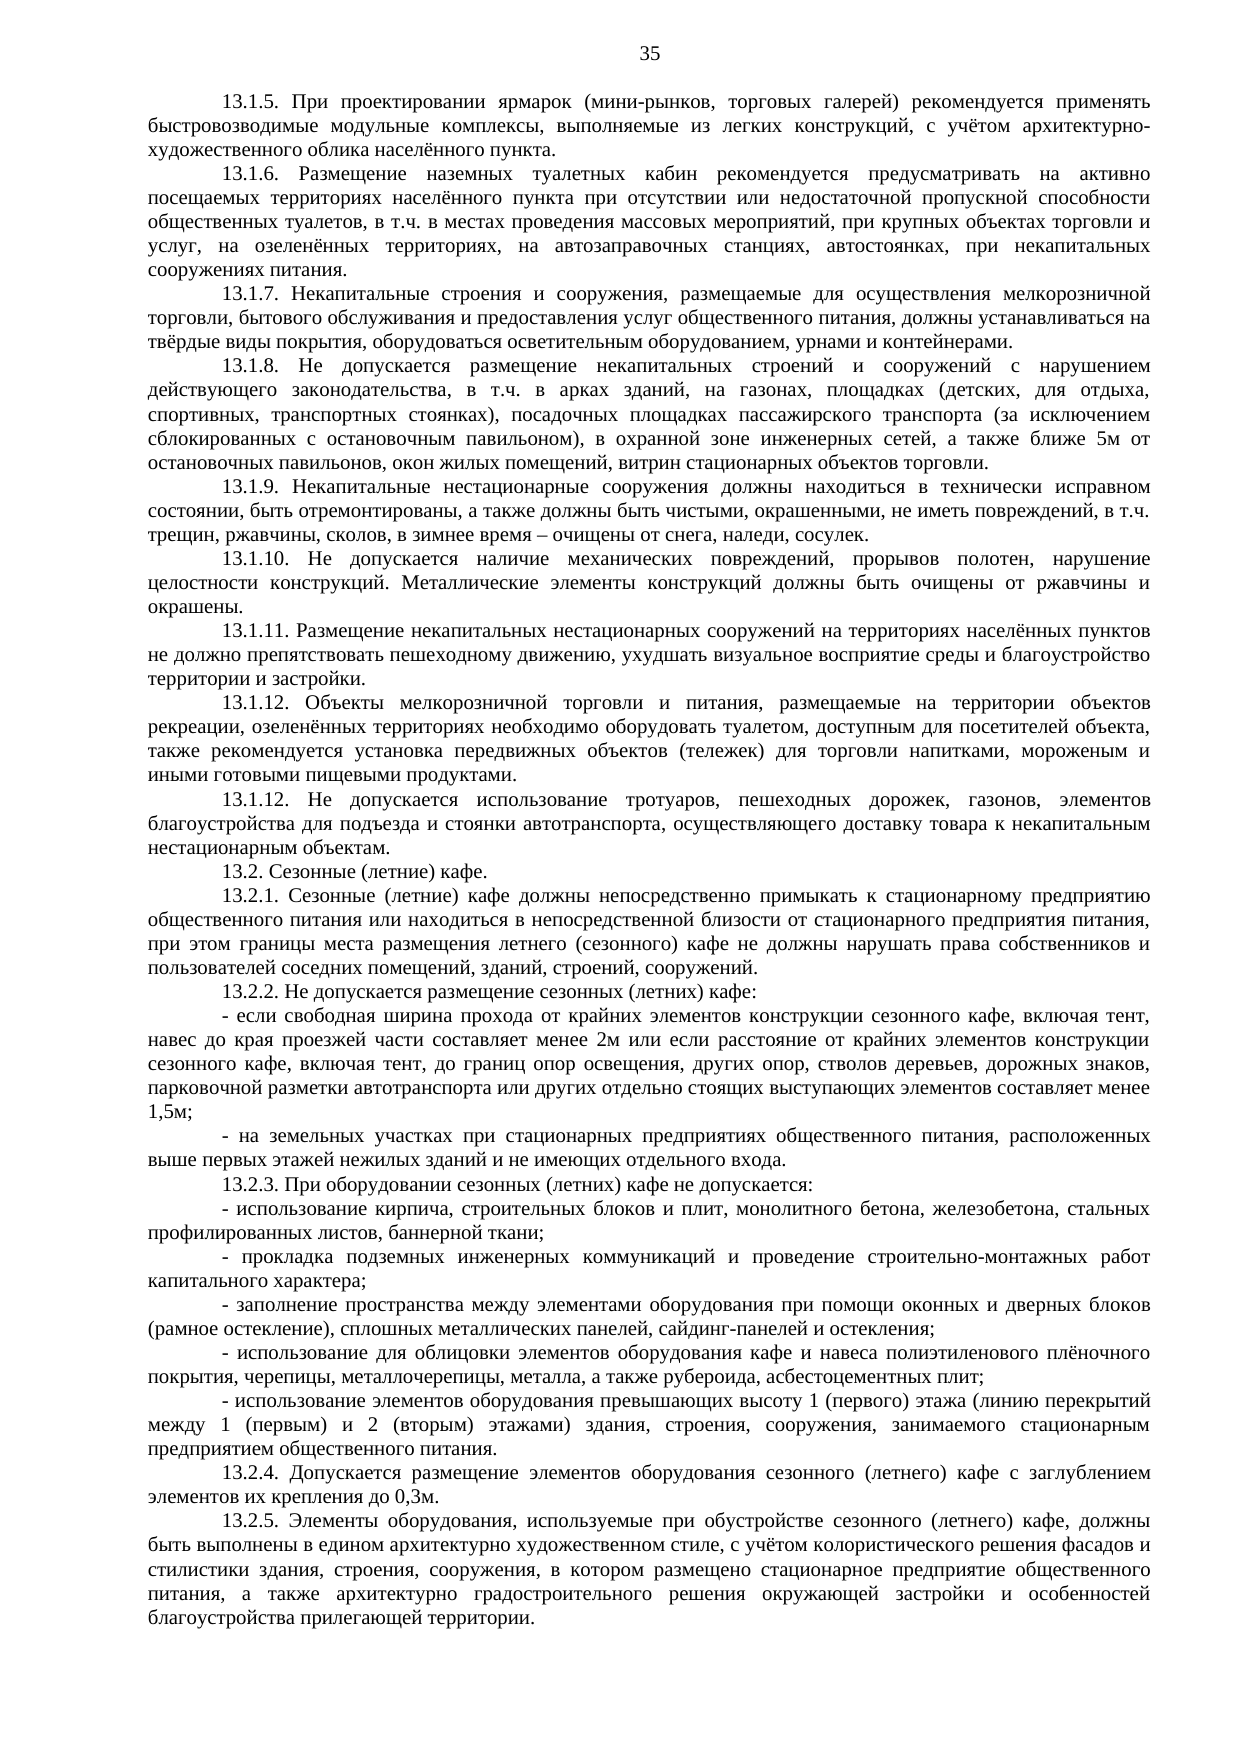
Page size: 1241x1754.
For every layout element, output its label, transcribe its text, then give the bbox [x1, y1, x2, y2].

text 13.1.9. Некапитальные нестационарные сооружения должны находиться в технически исправном состоянии, быть отремонтированы, а также должны быть чистыми, окрашенными, не иметь повреждений, в т.ч. трещин, ржавчины, сколов, в зимнее время – очищены от снега, наледи, сосулек. [148, 474, 1152, 546]
text 13.1.7. Некапитальные строения и сооружения, размещаемые для осуществления мелкорозничной торговли, бытового обслуживания и предоставления услуг общественного питания, должны устанавливаться на твёрдые виды покрытия, оборудоваться осветительным оборудованием, урнами и контейнерами. [148, 281, 1152, 353]
text - использование кирпича, строительных блоков и плит, монолитного бетона, железобетона, стальных профилированных листов, баннерной ткани; [148, 1196, 1152, 1244]
text - использование элементов оборудования превышающих высоту 1 (первого) этажа (линию перекрытий между 1 (первым) и 2 (вторым) этажами) здания, строения, сооружения, занимаемого стационарным предприятием общественного питания. [148, 1388, 1152, 1460]
text 13.2.3. При оборудовании сезонных (летних) кафе не допускается: [148, 1171, 1152, 1196]
text 13.2. Сезонные (летние) кафе. [148, 859, 1152, 883]
text 13.1.12. Объекты мелкорозничной торговли и питания, размещаемые на территории объектов рекреации, озеленённых территориях необходимо оборудовать туалетом, доступным для посетителей объекта, также рекомендуется установка передвижных объектов (тележек) для торговли напитками, мороженым и иными готовыми пищевыми продуктами. [148, 690, 1152, 786]
text 13.2.5. Элементы оборудования, используемые при обустройстве сезонного (летнего) кафе, должны быть выполнены в едином архитектурно художественном стиле, с учётом колористического решения фасадов и стилистики здания, строения, сооружения, в котором размещено стационарное предприятие общественного питания, а также архитектурно градостроительного решения окружающей застройки и особенностей благоустройства прилегающей территории. [148, 1508, 1152, 1629]
text - прокладка подземных инженерных коммуникаций и проведение строительно-монтажных работ капитального характера; [148, 1244, 1152, 1292]
text 13.1.10. Не допускается наличие механических повреждений, прорывов полотен, нарушение целостности конструкций. Металлические элементы конструкций должны быть очищены от ржавчины и окрашены. [148, 546, 1152, 618]
text 13.1.6. Размещение наземных туалетных кабин рекомендуется предусматривать на активно посещаемых территориях населённого пункта при отсутствии или недостаточной пропускной способности общественных туалетов, в т.ч. в местах проведения массовых мероприятий, при крупных объектах торговли и услуг, на озеленённых территориях, на автозаправочных станциях, автостоянках, при некапитальных сооружениях питания. [148, 161, 1152, 281]
text 13.1.5. При проектировании ярмарок (мини-рынков, торговых галерей) рекомендуется применять быстровозводимые модульные комплексы, выполняемые из легких конструкций, с учётом архитектурно-художественного облика населённого пункта. [148, 89, 1152, 161]
text 13.1.12. Не допускается использование тротуаров, пешеходных дорожек, газонов, элементов благоустройства для подъезда и стоянки автотранспорта, осуществляющего доставку товара к некапитальным нестационарным объектам. [148, 786, 1152, 859]
text 13.2.1. Сезонные (летние) кафе должны непосредственно примыкать к стационарному предприятию общественного питания или находиться в непосредственной близости от стационарного предприятия питания, при этом границы места размещения летнего (сезонного) кафе не должны нарушать права собственников и пользователей соседних помещений, зданий, строений, сооружений. [148, 883, 1152, 979]
text 13.2.2. Не допускается размещение сезонных (летних) кафе: [148, 979, 1152, 1003]
text - если свободная ширина прохода от крайних элементов конструкции сезонного кафе, включая тент, навес до края проезжей части составляет менее 2м или если расстояние от крайних элементов конструкции сезонного кафе, включая тент, до границ опор освещения, других опор, стволов деревьев, дорожных знаков, парковочной разметки автотранспорта или других отдельно стоящих выступающих элементов составляет менее 1,5м; [148, 1003, 1152, 1123]
text 13.1.11. Размещение некапитальных нестационарных сооружений на территориях населённых пунктов не должно препятствовать пешеходному движению, ухудшать визуальное восприятие среды и благоустройство территории и застройки. [148, 618, 1152, 690]
text 13.1.8. Не допускается размещение некапитальных строений и сооружений с нарушением действующего законодательства, в т.ч. в арках зданий, на газонах, площадках (детских, для отдыха, спортивных, транспортных стоянках), посадочных площадках пассажирского транспорта (за исключением сблокированных с остановочным павильоном), в охранной зоне инженерных сетей, а также ближе 5м от остановочных павильонов, окон жилых помещений, витрин стационарных объектов торговли. [148, 353, 1152, 474]
text - заполнение пространства между элементами оборудования при помощи оконных и дверных блоков (рамное остекление), сплошных металлических панелей, сайдинг-панелей и остекления; [148, 1292, 1152, 1340]
text - на земельных участках при стационарных предприятиях общественного питания, расположенных выше первых этажей нежилых зданий и не имеющих отдельного входа. [148, 1123, 1152, 1171]
text - использование для облицовки элементов оборудования кафе и навеса полиэтиленового плёночного покрытия, черепицы, металлочерепицы, металла, а также рубероида, асбестоцементных плит; [148, 1340, 1152, 1388]
text 13.2.4. Допускается размещение элементов оборудования сезонного (летнего) кафе с заглублением элементов их крепления до 0,3м. [148, 1460, 1152, 1508]
